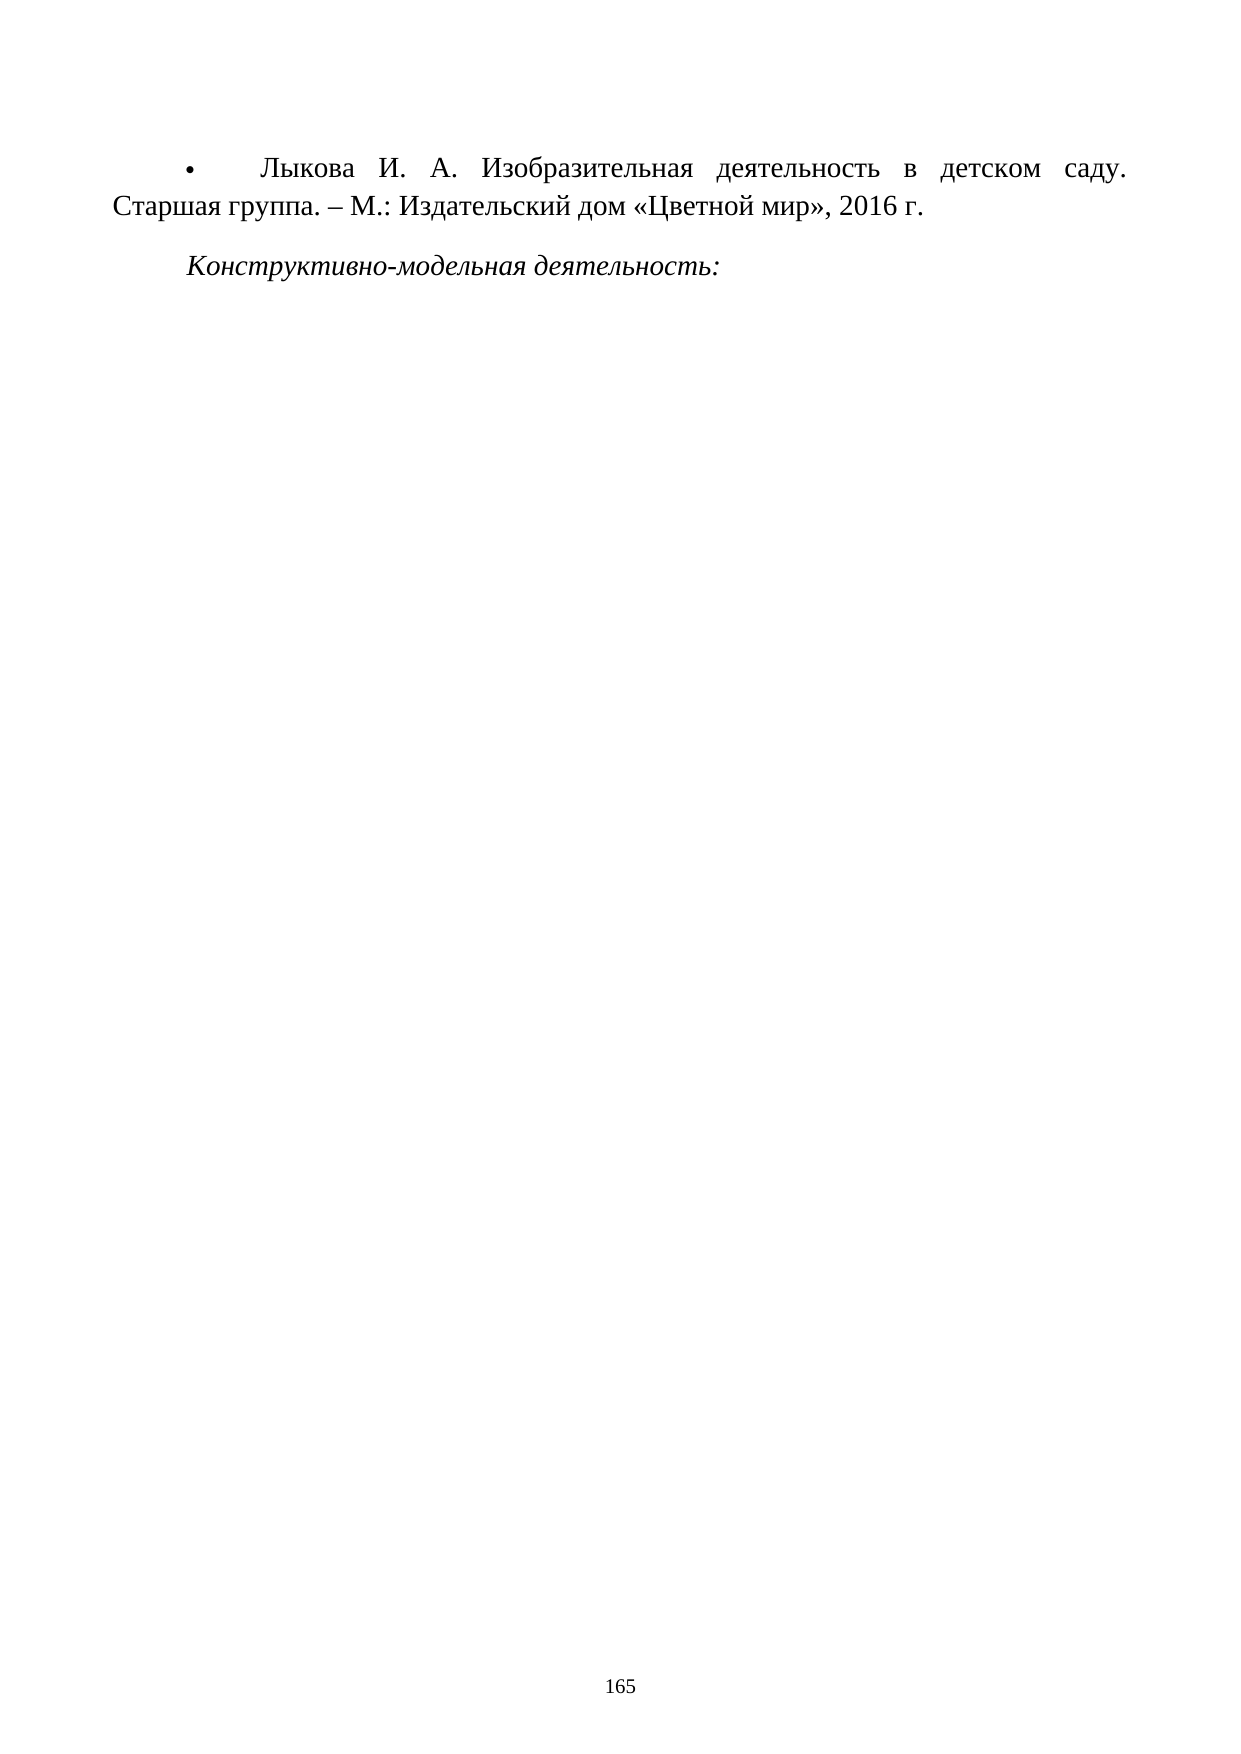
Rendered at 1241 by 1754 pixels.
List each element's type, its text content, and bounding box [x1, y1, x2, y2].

list Лыкова И. А. Изобразительная деятельность в детском саду. Старшая группа. – М.: Издательский дом «Цветной мир», 2016 г. [112, 150, 1128, 222]
text Конструктивно-модельная деятельность: [112, 248, 1128, 281]
